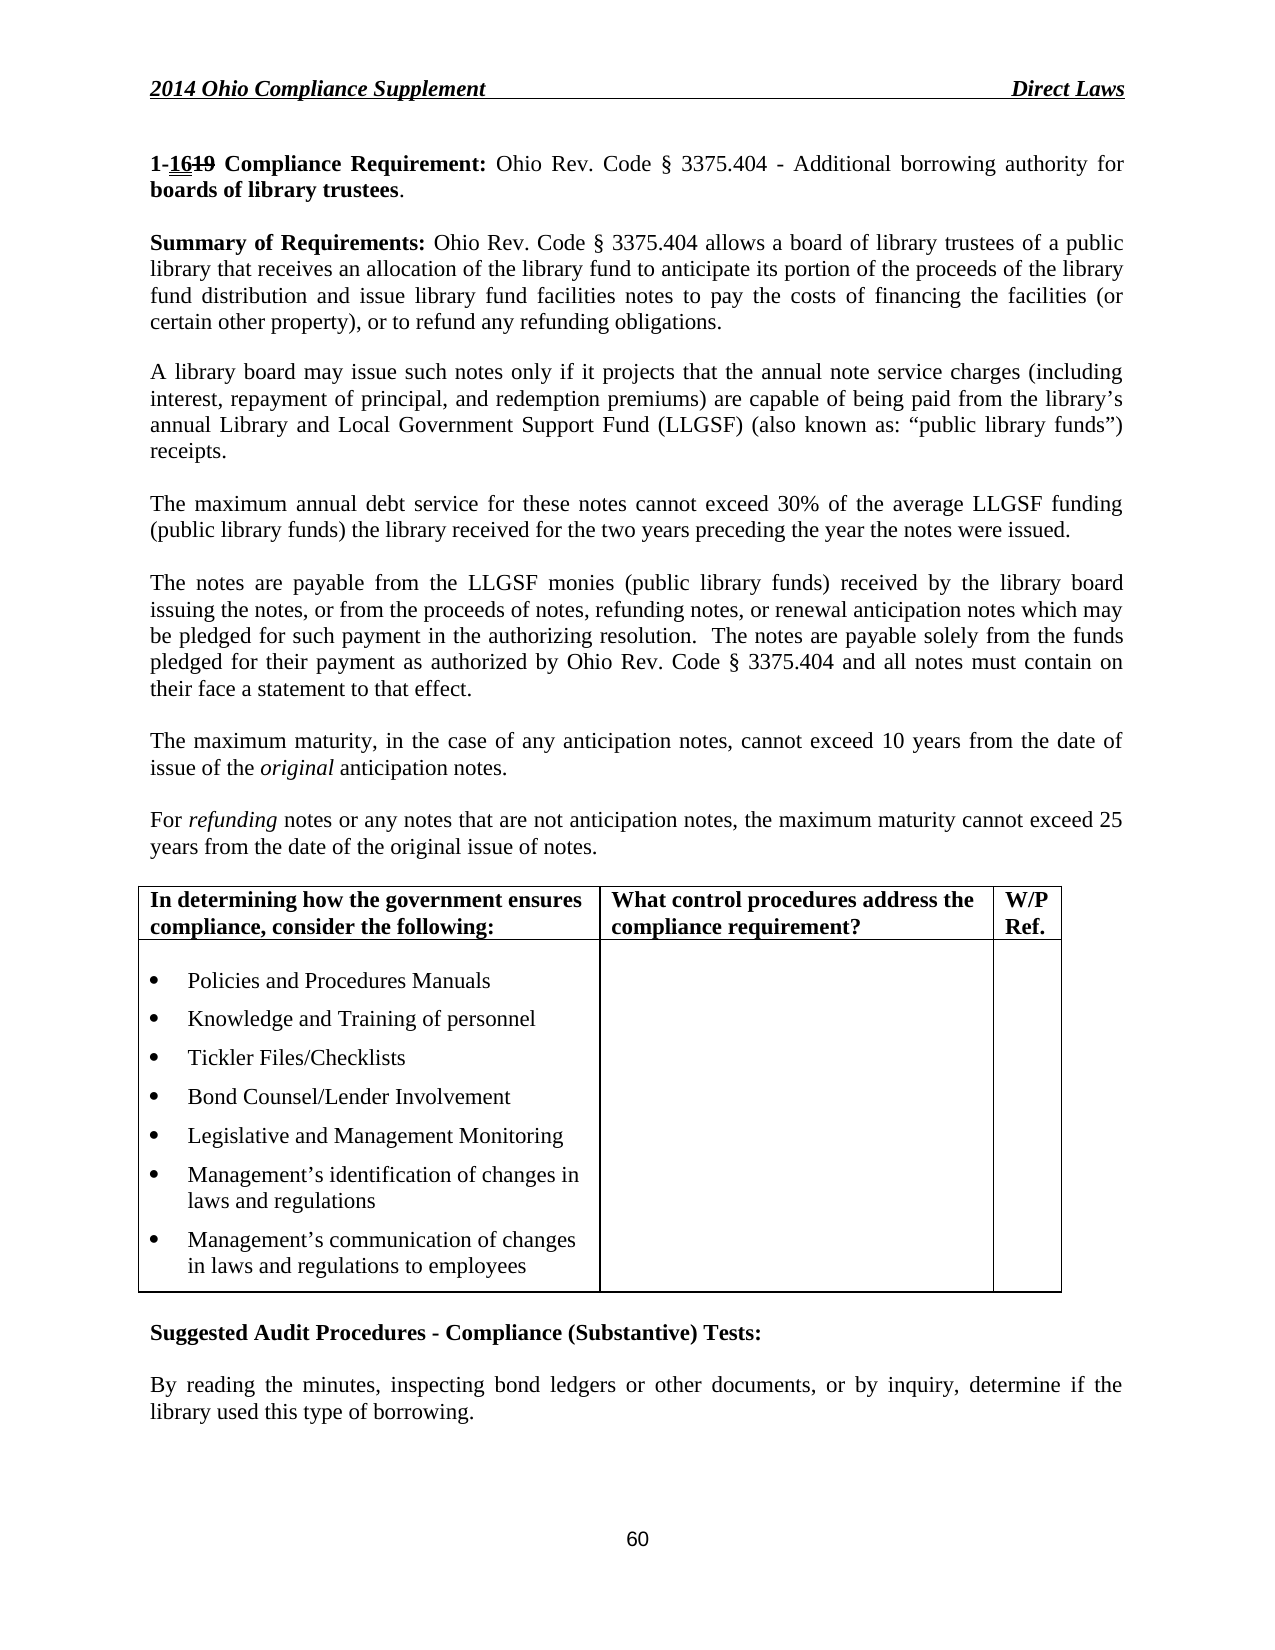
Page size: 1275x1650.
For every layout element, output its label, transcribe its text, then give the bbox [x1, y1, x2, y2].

table_header W/P Ref. [994, 887, 1061, 939]
text Summary of Requirements: Ohio Rev. Code § 3375.404 allows a board of library trustees of a public library that receives an allocation of the library fund to anticipate its portion of the proceeds of the library fund distribution and issue library fund facilities notes to pay the costs of financing the facilities (or certain other property), or to refund any refunding obligations. [150, 229, 1125, 334]
table_cell [994, 940, 1061, 1291]
table_header What control procedures address the compliance requirement? [601, 887, 993, 939]
text A library board may issue such notes only if it projects that the annual note service charges (including interest, repayment of principal, and redemption premiums) are capable of being paid from the library’s annual Library and Local Government Support Fund (LLGSF) (also known as: “public library funds”) receipts. [150, 358, 1125, 464]
text The maximum annual debt service for these notes cannot exceed 30% of the average LLGSF funding (public library funds) the library received for the two years preceding the year the notes were issued. [150, 490, 1125, 543]
table_header In determining how the government ensures compliance, consider the following: [139, 887, 599, 939]
table_cell Policies and Procedures Manuals Knowledge and Training of personnel Tickler Files/Checklists Bond Counsel/Lender Involvement Legislative and Management Monitoring Management’s identification of changes in laws and regulations Management’s communication of changes in laws and regulations to employees [139, 940, 599, 1291]
text For refunding notes or any notes that are not anticipation notes, the maximum maturity cannot exceed 25 years from the date of the original issue of notes. [150, 806, 1125, 859]
text By reading the minutes, inspecting bond ledgers or other documents, or by inquiry, determine if the library used this type of borrowing. [150, 1371, 1125, 1424]
text 1-1619 Compliance Requirement: Ohio Rev. Code § 3375.404 - Additional borrowing authority for boards of library trustees. [150, 150, 1125, 203]
text The notes are payable from the LLGSF monies (public library funds) received by the library board issuing the notes, or from the proceeds of notes, refunding notes, or renewal anticipation notes which may be pledged for such payment in the authorizing resolution. The notes are payable solely from the funds pledged for their payment as authorized by Ohio Rev. Code § 3375.404 and all notes must contain on their face a statement to that effect. [150, 569, 1125, 701]
text Suggested Audit Procedures - Compliance (Substantive) Tests: [150, 1319, 1125, 1345]
table_cell [601, 940, 993, 1291]
text The maximum maturity, in the case of any anticipation notes, cannot exceed 10 years from the date of issue of the original anticipation notes. [150, 727, 1125, 780]
